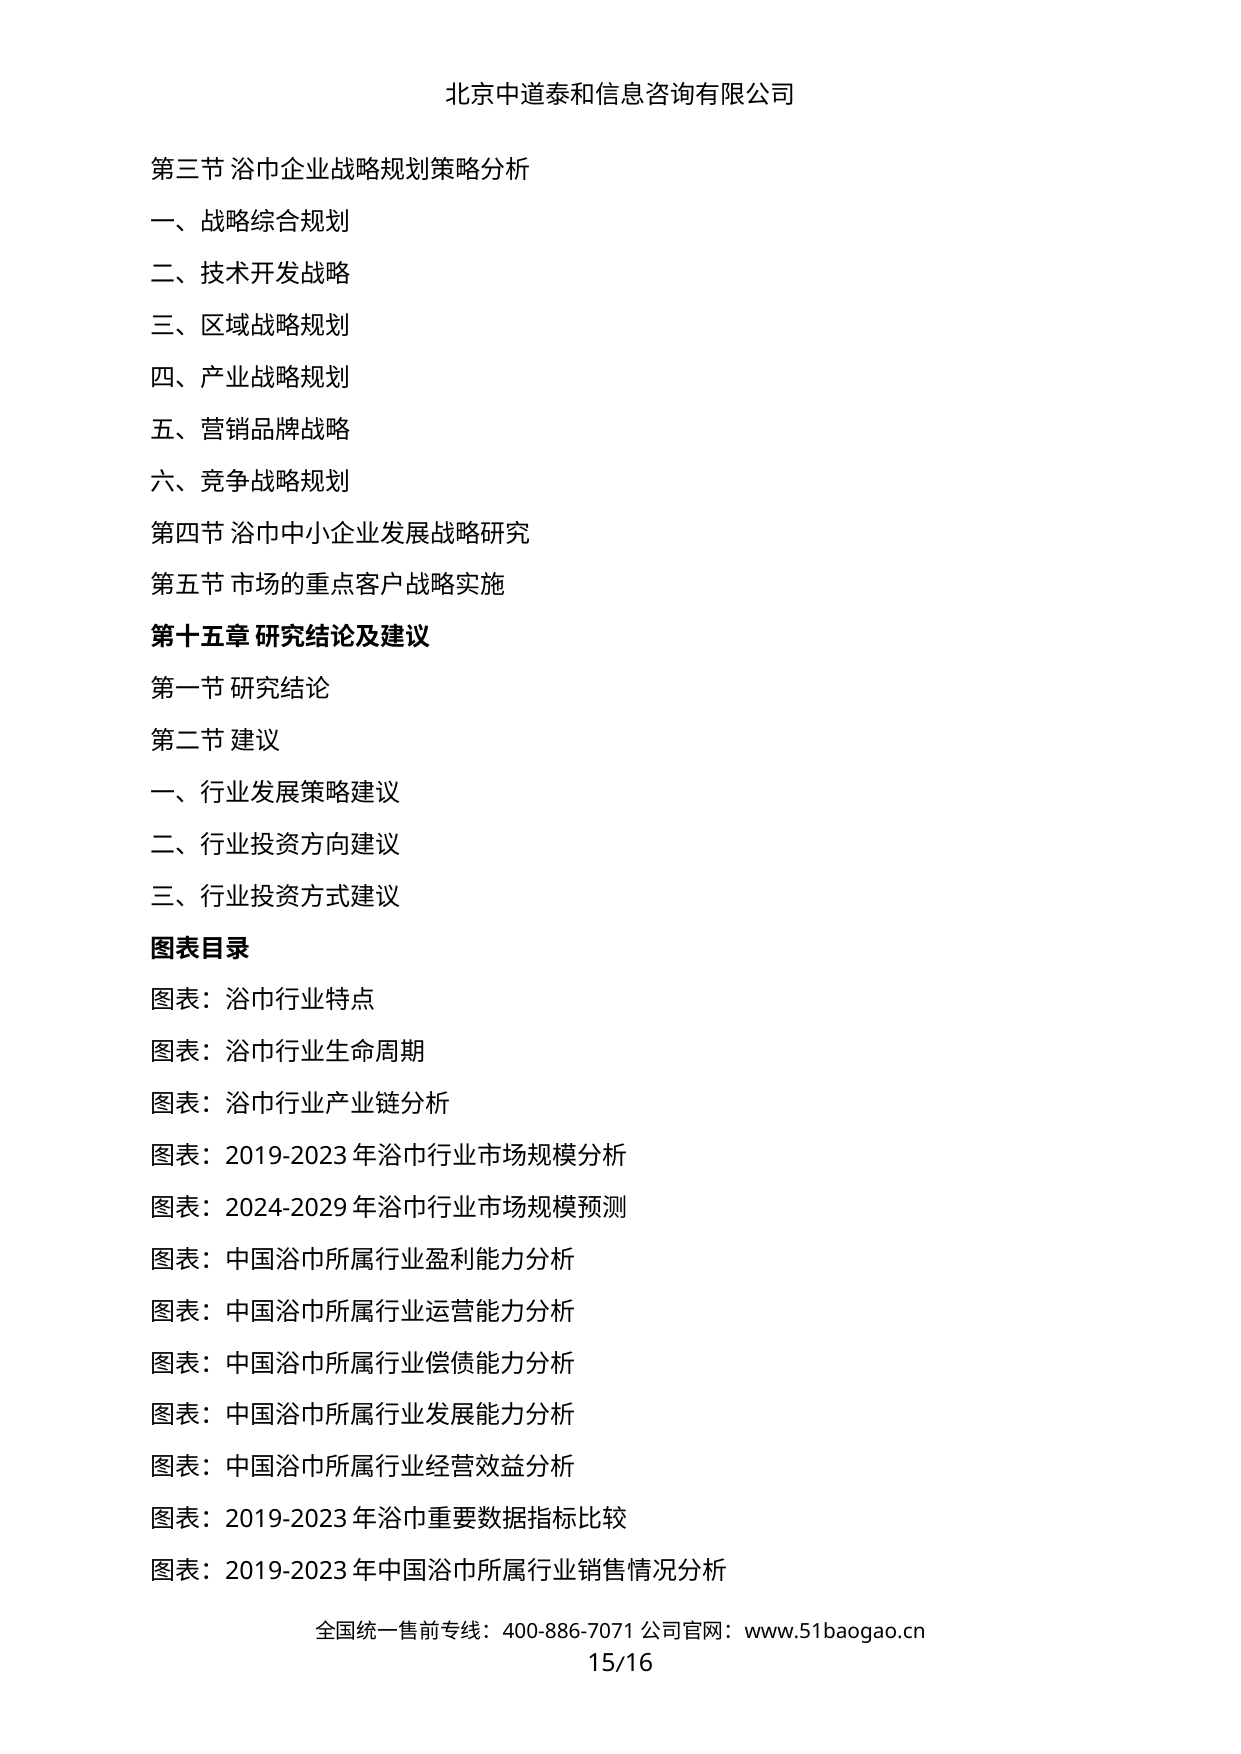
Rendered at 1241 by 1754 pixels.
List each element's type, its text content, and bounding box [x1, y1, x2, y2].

text 五、营销品牌战略 [150, 409, 1090, 446]
text 六、竞争战略规划 [150, 461, 1090, 497]
text 图表：2019-2023年浴巾重要数据指标比较 [150, 1499, 1090, 1535]
text 三、区域战略规划 [150, 306, 1090, 342]
text 三、行业投资方式建议 [150, 876, 1090, 912]
text 一、行业发展策略建议 [150, 772, 1090, 809]
text 二、行业投资方向建议 [150, 824, 1090, 861]
text 图表：中国浴巾所属行业盈利能力分析 [150, 1239, 1090, 1276]
text 一、战略综合规划 [150, 202, 1090, 238]
text 第十五章 研究结论及建议 [150, 617, 1090, 653]
text 四、产业战略规划 [150, 357, 1090, 394]
text 图表：2019-2023年浴巾行业市场规模分析 [150, 1136, 1090, 1172]
text 图表：浴巾行业产业链分析 [150, 1084, 1090, 1120]
text 二、技术开发战略 [150, 254, 1090, 290]
text 第四节 浴巾中小企业发展战略研究 [150, 513, 1090, 549]
text 图表：中国浴巾所属行业运营能力分析 [150, 1291, 1090, 1327]
text 图表：中国浴巾所属行业偿债能力分析 [150, 1343, 1090, 1379]
text 第一节 研究结论 [150, 669, 1090, 705]
text 图表：2024-2029年浴巾行业市场规模预测 [150, 1187, 1090, 1224]
text 图表：中国浴巾所属行业经营效益分析 [150, 1447, 1090, 1483]
text 第二节 建议 [150, 721, 1090, 757]
text 图表：浴巾行业生命周期 [150, 1032, 1090, 1068]
text 图表：2019-2023年中国浴巾所属行业销售情况分析 [150, 1551, 1090, 1587]
text 图表：浴巾行业特点 [150, 980, 1090, 1016]
text 第三节 浴巾企业战略规划策略分析 [150, 150, 1090, 186]
text 第五节 市场的重点客户战略实施 [150, 565, 1090, 601]
text 图表目录 [150, 928, 1090, 964]
text 图表：中国浴巾所属行业发展能力分析 [150, 1395, 1090, 1431]
